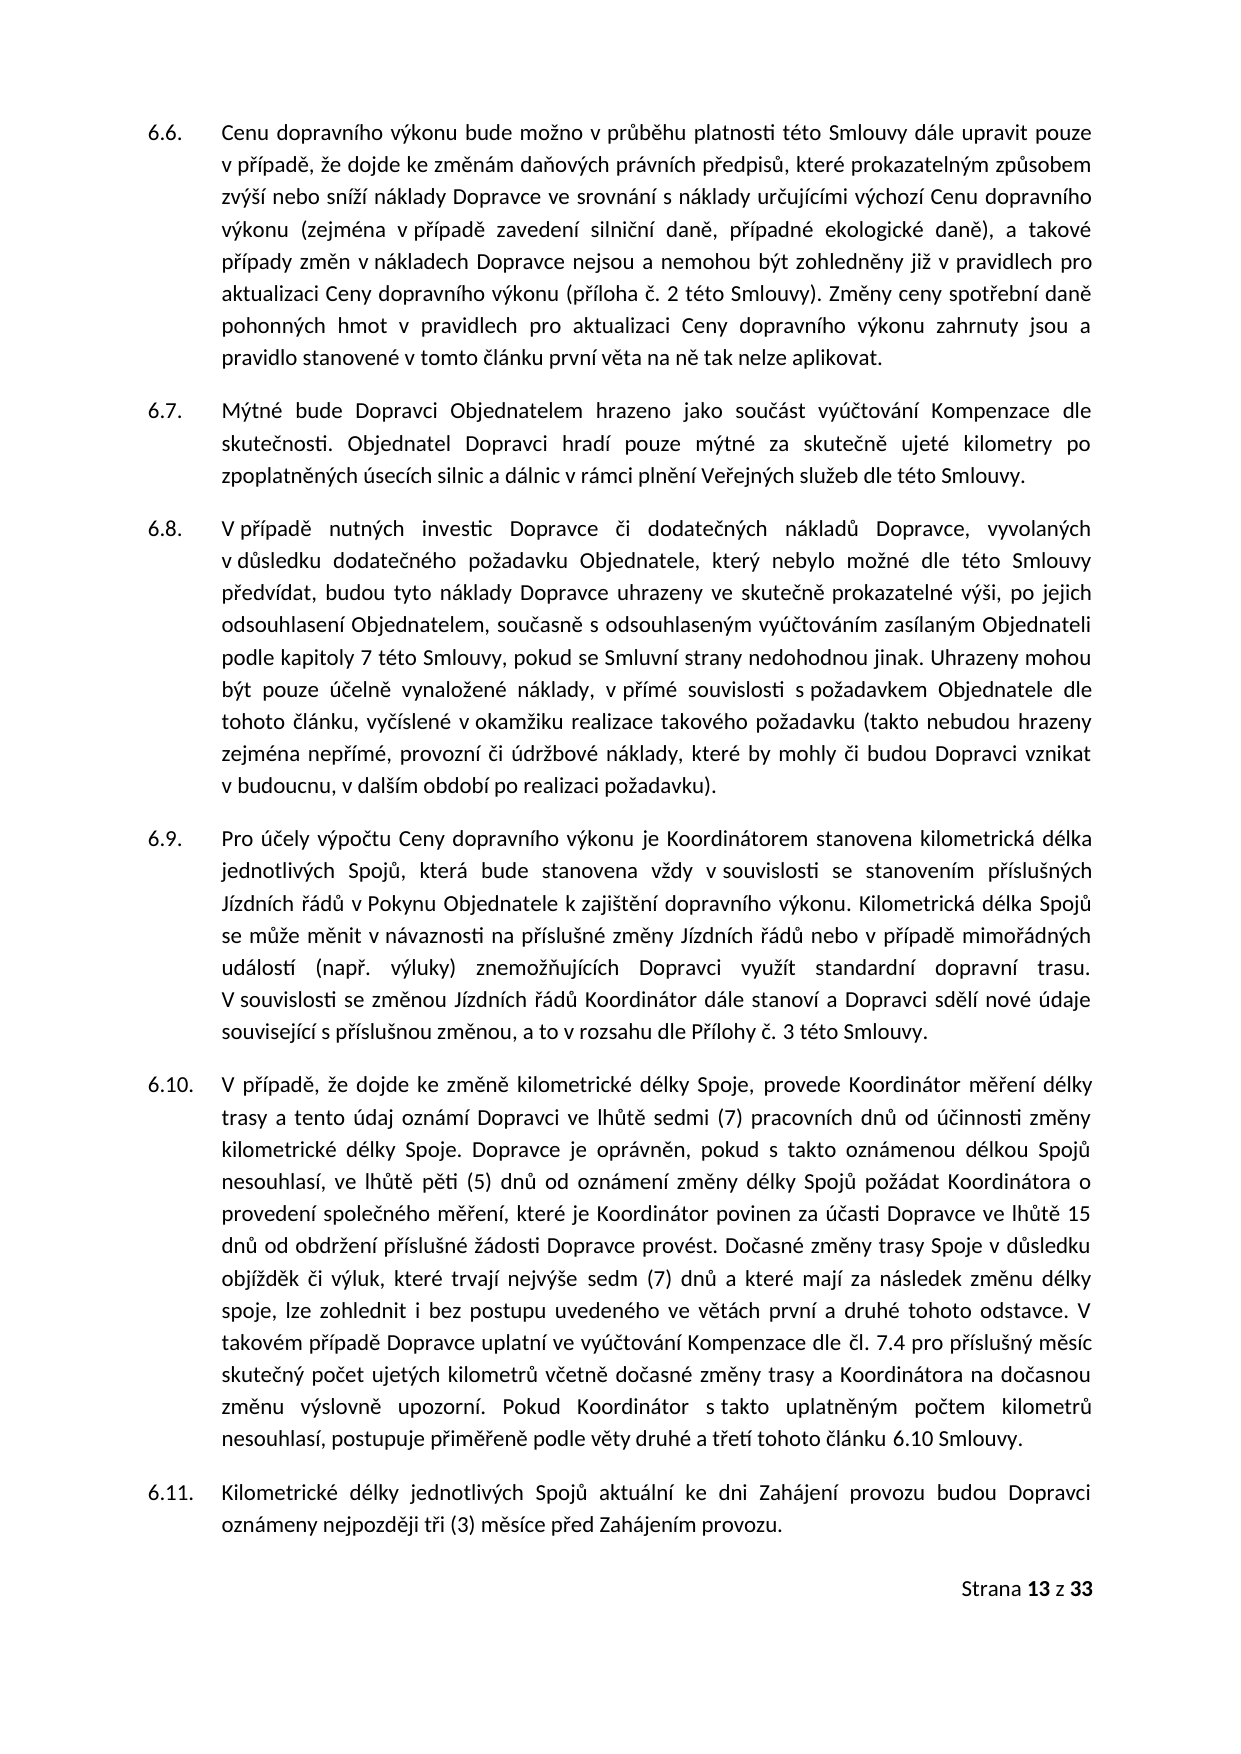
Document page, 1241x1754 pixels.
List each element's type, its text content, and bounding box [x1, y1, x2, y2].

list Kilometrické délky jednotlivých Spojů aktuální ke dni Zahájení provozu budou Dopravci oznámeny nejpozději tři (3) měsíce před Zahájením provozu. [148, 1478, 1093, 1538]
list V případě nutných investic Dopravce či dodatečných nákladů Dopravce, vyvolaných v důsledku dodatečného požadavku Objednatele, který nebylo možné dle této Smlouvy předvídat, budou tyto náklady Dopravce uhrazeny ve skutečně prokazatelné výši, po jejich odsouhlasení Objednatelem, současně s odsouhlaseným vyúčtováním zasílaným Objednateli podle kapitoly 7 této Smlouvy, pokud se Smluvní strany nedohodnou jinak. Uhrazeny mohou být pouze účelně vynaložené náklady, v přímé souvislosti s požadavkem Objednatele dle tohoto článku, vyčíslené v okamžiku realizace takového požadavku (takto nebudou hrazeny zejména nepřímé, provozní či údržbové náklady, které by mohly či budou Dopravci vznikat v budoucnu, v dalším období po realizaci požadavku). [148, 514, 1093, 799]
list Mýtné bude Dopravci Objednatelem hrazeno jako součást vyúčtování Kompenzace dle skutečnosti. Objednatel Dopravci hradí pouze mýtné za skutečně ujeté kilometry po zpoplatněných úsecích silnic a dálnic v rámci plnění Veřejných služeb dle této Smlouvy. [148, 396, 1093, 489]
list V případě, že dojde ke změně kilometrické délky Spoje, provede Koordinátor měření délky trasy a tento údaj oznámí Dopravci ve lhůtě sedmi (7) pracovních dnů od účinnosti změny kilometrické délky Spoje. Dopravce je oprávněn, pokud s takto oznámenou délkou Spojů nesouhlasí, ve lhůtě pěti (5) dnů od oznámení změny délky Spojů požádat Koordinátora o provedení společného měření, které je Koordinátor povinen za účasti Dopravce ve lhůtě 15 dnů od obdržení příslušné žádosti Dopravce provést. Dočasné změny trasy Spoje v důsledku objížděk či výluk, které trvají nejvýše sedm (7) dnů a které mají za následek změnu délky spoje, lze zohlednit i bez postupu uvedeného ve větách první a druhé tohoto odstavce. V takovém případě Dopravce uplatní ve vyúčtování Kompenzace dle čl. 7.4 pro příslušný měsíc skutečný počet ujetých kilometrů včetně dočasné změny trasy a Koordinátora na dočasnou změnu výslovně upozorní. Pokud Koordinátor s takto uplatněným počtem kilometrů nesouhlasí, postupuje přiměřeně podle věty druhé a třetí tohoto článku 6.10 Smlouvy. [148, 1071, 1093, 1453]
list Cenu dopravního výkonu bude možno v průběhu platnosti této Smlouvy dále upravit pouze v případě, že dojde ke změnám daňových právních předpisů, které prokazatelným způsobem zvýší nebo sníží náklady Dopravce ve srovnání s náklady určujícími výchozí Cenu dopravního výkonu (zejména v případě zavedení silniční daně, případné ekologické daně), a takové případy změn v nákladech Dopravce nejsou a nemohou být zohledněny již v pravidlech pro aktualizaci Ceny dopravního výkonu (příloha č. 2 této Smlouvy). Změny ceny spotřební daně pohonných hmot v pravidlech pro aktualizaci Ceny dopravního výkonu zahrnuty jsou a pravidlo stanovené v tomto článku první věta na ně tak nelze aplikovat. [148, 118, 1093, 371]
list Pro účely výpočtu Ceny dopravního výkonu je Koordinátorem stanovena kilometrická délka jednotlivých Spojů, která bude stanovena vždy v souvislosti se stanovením příslušných Jízdních řádů v Pokynu Objednatele k zajištění dopravního výkonu. Kilometrická délka Spojů se může měnit v návaznosti na příslušné změny Jízdních řádů nebo v případě mimořádných událostí (např. výluky) znemožňujících Dopravci využít standardní dopravní trasu. V souvislosti se změnou Jízdních řádů Koordinátor dále stanoví a Dopravci sdělí nové údaje související s příslušnou změnou, a to v rozsahu dle Přílohy č. 3 této Smlouvy. [148, 824, 1093, 1046]
